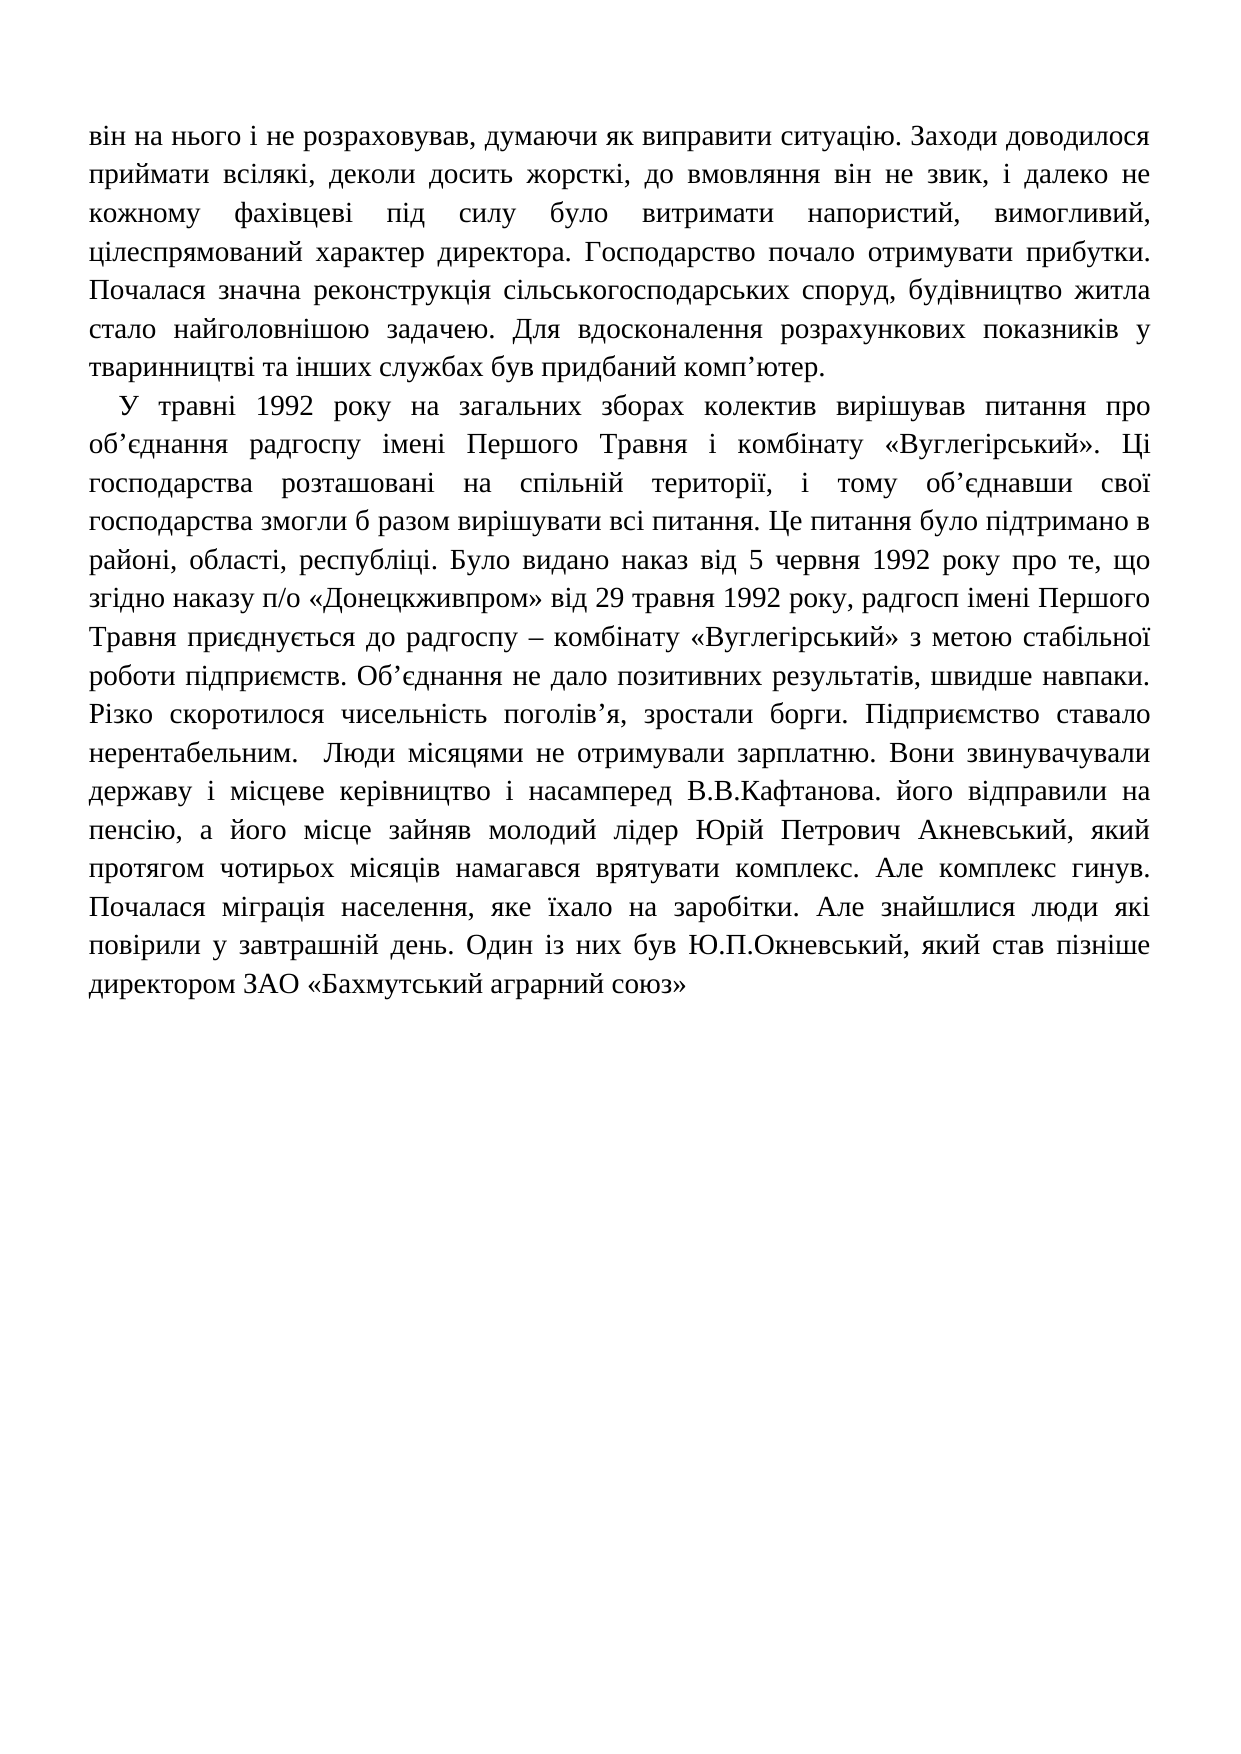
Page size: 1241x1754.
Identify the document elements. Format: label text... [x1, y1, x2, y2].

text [88, 118, 1152, 383]
text У травні 1992 року на загальних зборах колектив вирішував питання про об’єднання радгоспу імені Першого Травня і комбінату «Вуглегірський». Ці господарства розташовані на спільній території, і тому об’єднавши свої господарства змогли б разом вирішувати всі питання. Це питання було підтримано в районі, області, республіці. Було видано наказ від 5 червня 1992 року про те, що згідно наказу п/о «Донецкживпром» від 29 травня 1992 року, радгосп імені Першого Травня приєднується до радгоспу – комбінату «Вуглегірський» з метою стабільної роботи підприємств. Об’єднання не дало позитивних результатів, швидше навпаки. Різко скоротилося чисельність поголів’я, зростали борги. Підприємство ставало нерентабельним. Люди місяцями не отримували зарплатню. Вони звинувачували державу і місцеве керівництво і насамперед В.В.Кафтанова. його відправили на пенсію, а його місце зайняв молодий лідер Юрій Петрович Акневський, який протягом чотирьох місяців намагався врятувати комплекс. Але комплекс гинув. Почалася міграція населення, яке їхало на заробітки. Але знайшлися люди які повірили у завтрашній день. Один із них був Ю.П.Окневський, який став пізніше директором ЗАО «Бахмутський аграрний союз» [88, 388, 1152, 999]
